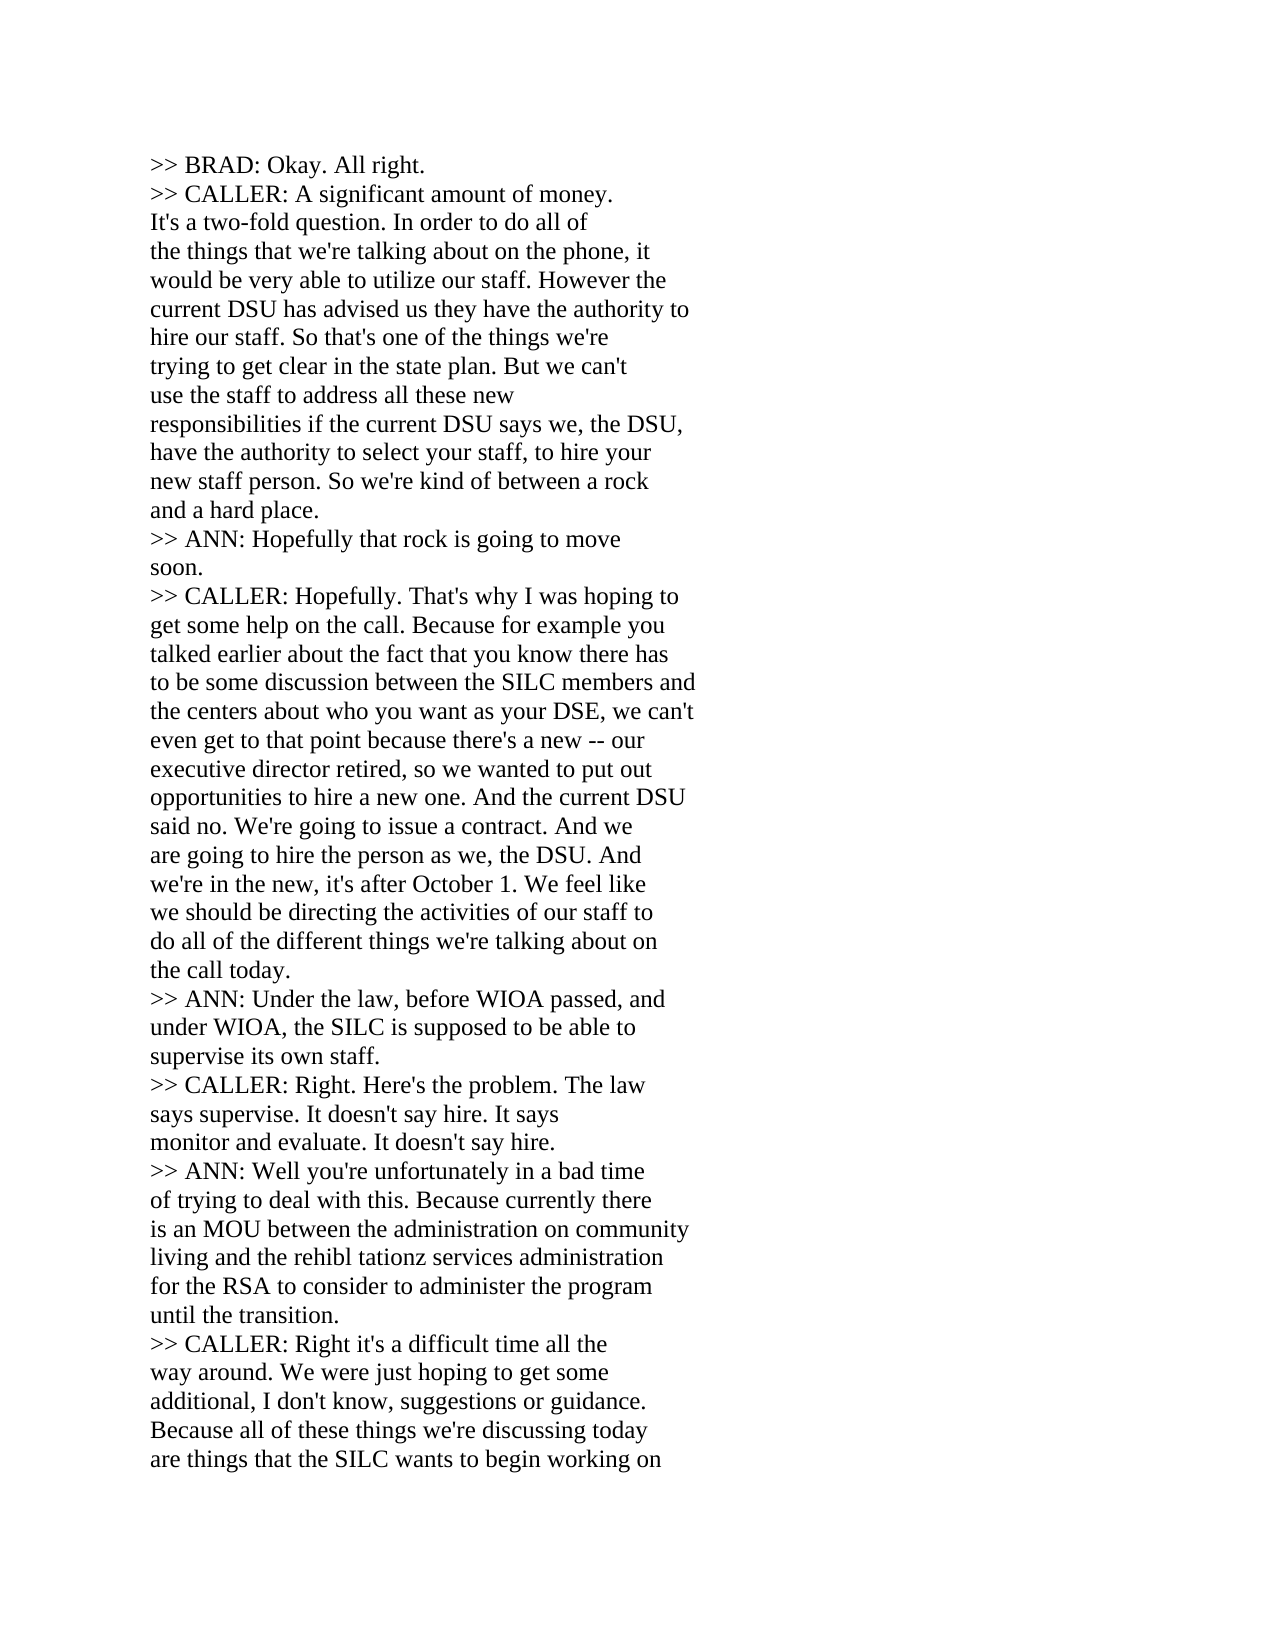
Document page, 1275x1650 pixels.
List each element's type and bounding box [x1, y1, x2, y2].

text [150, 150, 1125, 1472]
